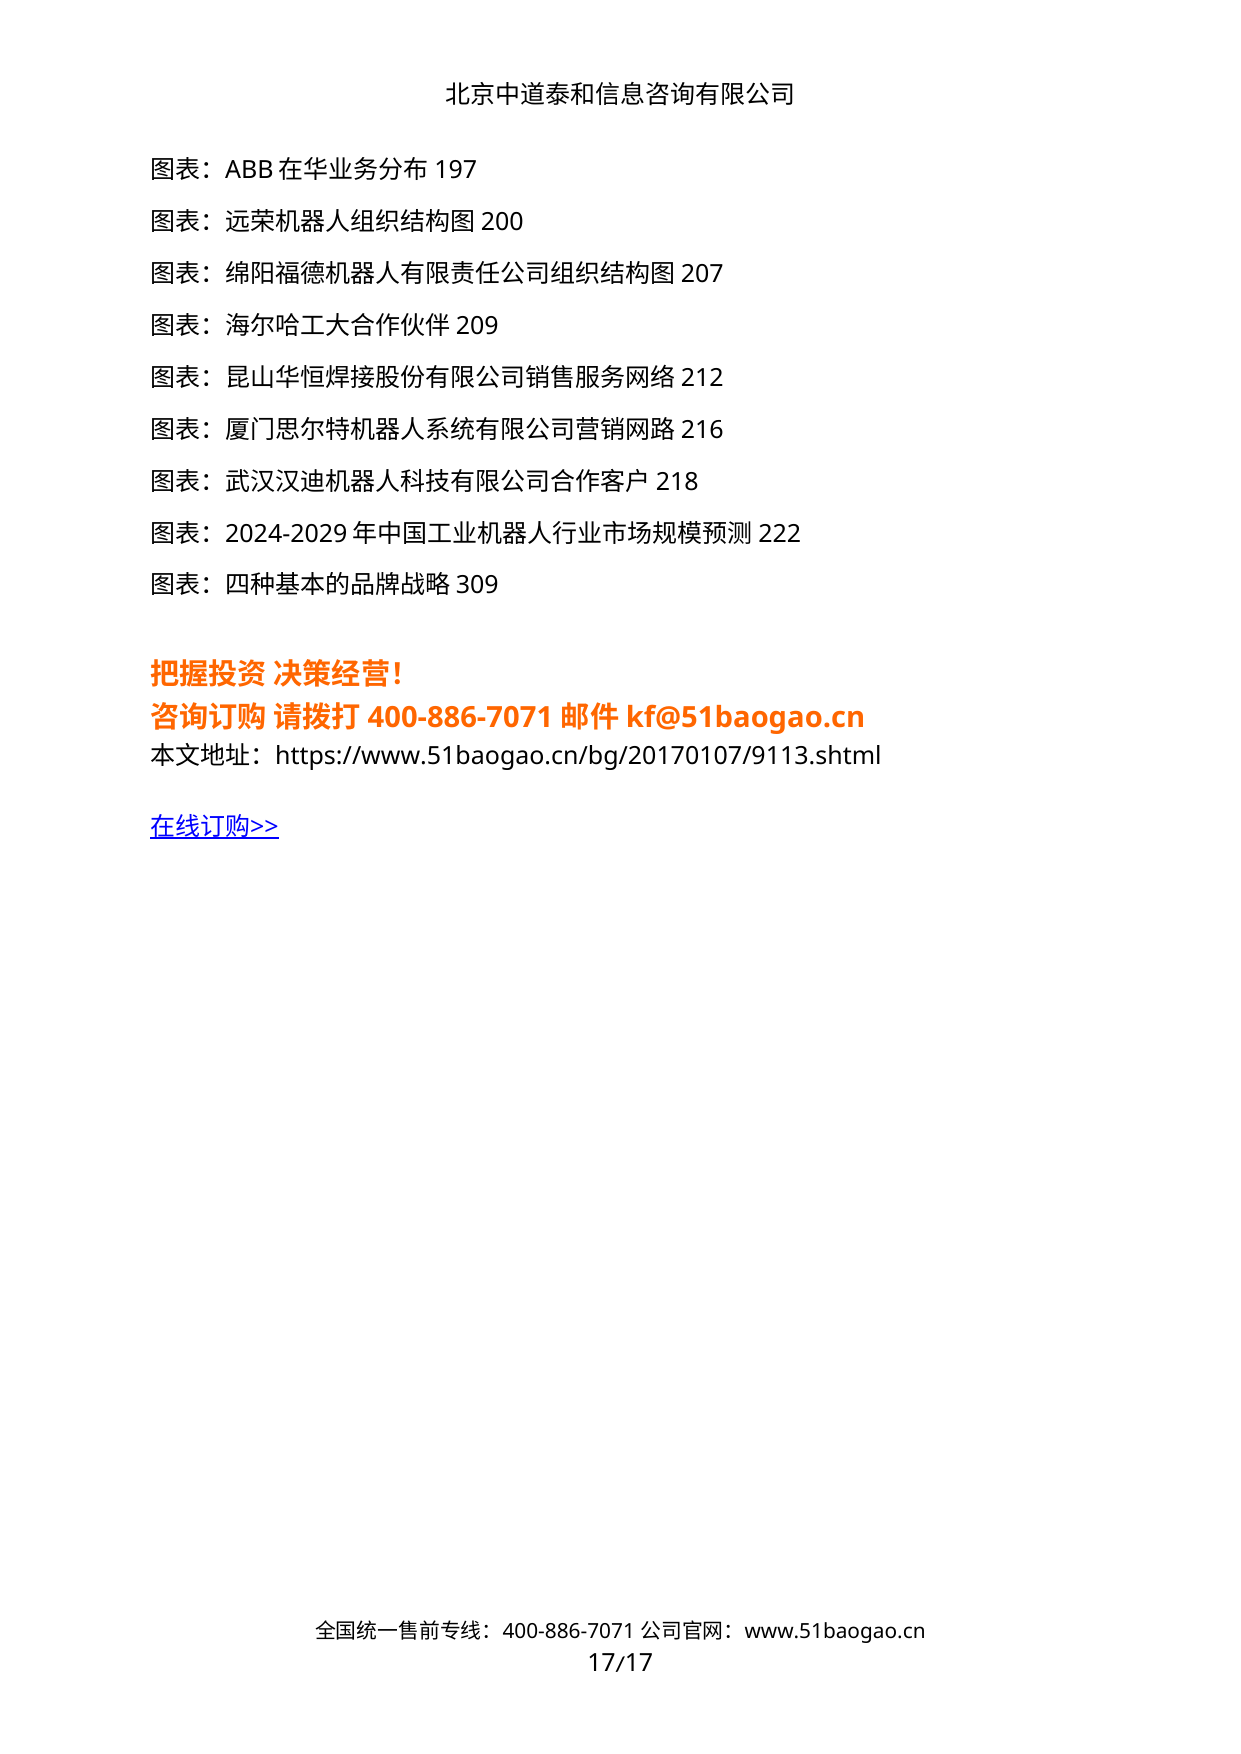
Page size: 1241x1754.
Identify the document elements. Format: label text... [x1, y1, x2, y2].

text 图表：昆山华恒焊接股份有限公司销售服务网络 212 [150, 357, 1090, 394]
text 图表：武汉汉迪机器人科技有限公司合作客户 218 [150, 461, 1090, 497]
text 图表：四种基本的品牌战略 309 [150, 565, 1090, 601]
text 在线订购>> [150, 772, 1090, 842]
text 图表：厦门思尔特机器人系统有限公司营销网路 216 [150, 409, 1090, 446]
text 图表：ABB在华业务分布 197 [150, 150, 1090, 186]
text 图表：绵阳福德机器人有限责任公司组织结构图 207 [150, 254, 1090, 290]
text 图表：海尔哈工大合作伙伴 209 [150, 306, 1090, 342]
text 把握投资 决策经营！咨询订购 请拨打 400-886-7071 邮件 kf@51baogao.cn本文地址：https://www.51baogao.cn/bg/20170107/9113.shtml [150, 617, 1090, 772]
text 图表：远荣机器人组织结构图 200 [150, 202, 1090, 238]
text 图表：2024-2029年中国工业机器人行业市场规模预测 222 [150, 513, 1090, 549]
